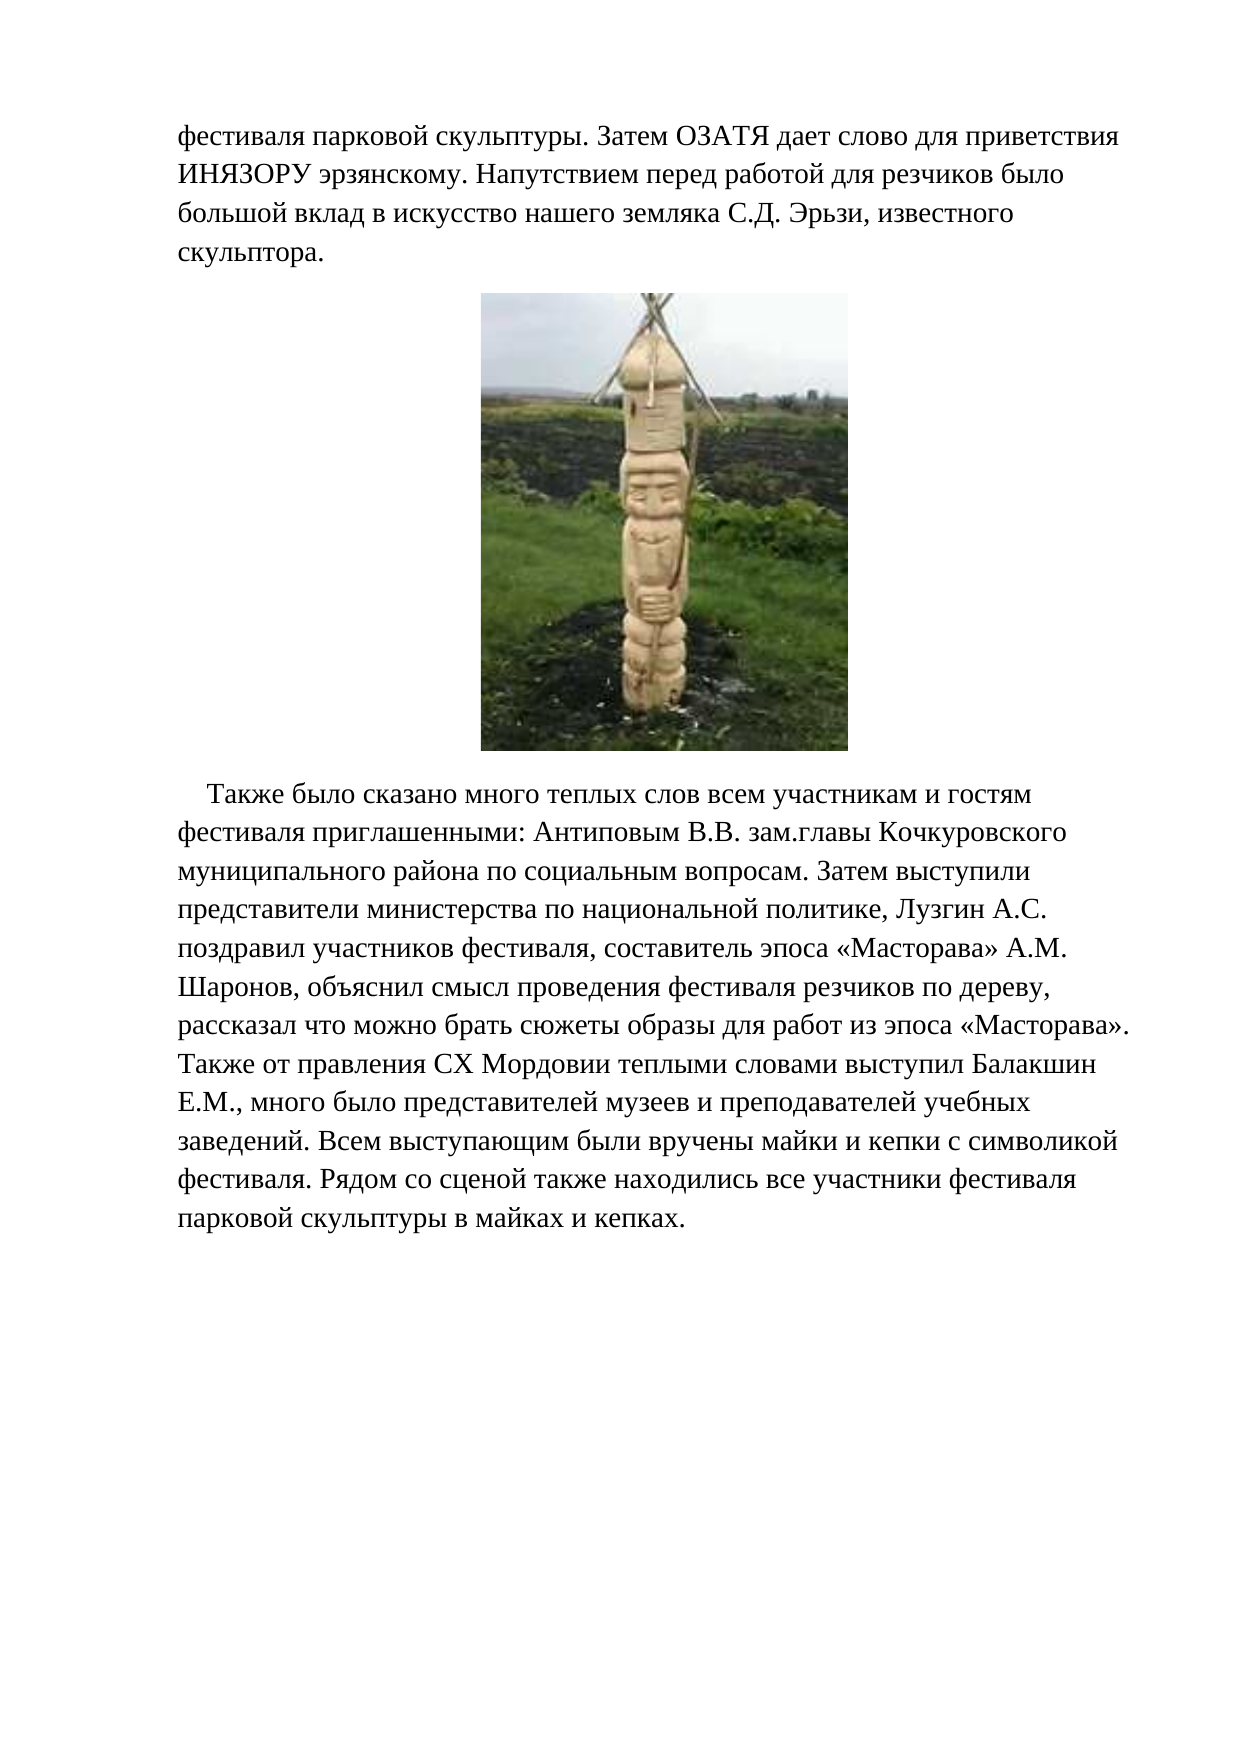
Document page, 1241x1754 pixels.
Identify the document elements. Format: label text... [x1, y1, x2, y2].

text Также было сказано много теплых слов всем участникам и гостям фестиваля приглашенными: Антиповым В.В. зам.главы Кочкуровского муниципального района по социальным вопросам. Затем выступили представители министерства по национальной политике, Лузгин А.С. поздравил участников фестиваля, составитель эпоса «Масторава» А.М. Шаронов, объяснил смысл проведения фестиваля резчиков по дереву, рассказал что можно брать сюжеты образы для работ из эпоса «Масторава». Также от правления СХ Мордовии теплыми словами выступил Балакшин Е.М., много было представителей музеев и преподавателей учебных заведений. Всем выступающим были вручены майки и кепки с символикой фестиваля. Рядом со сценой также находились все участники фестиваля парковой скульптуры в майках и кепках. [177, 776, 1152, 1233]
picture [480, 293, 848, 751]
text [177, 118, 1152, 267]
